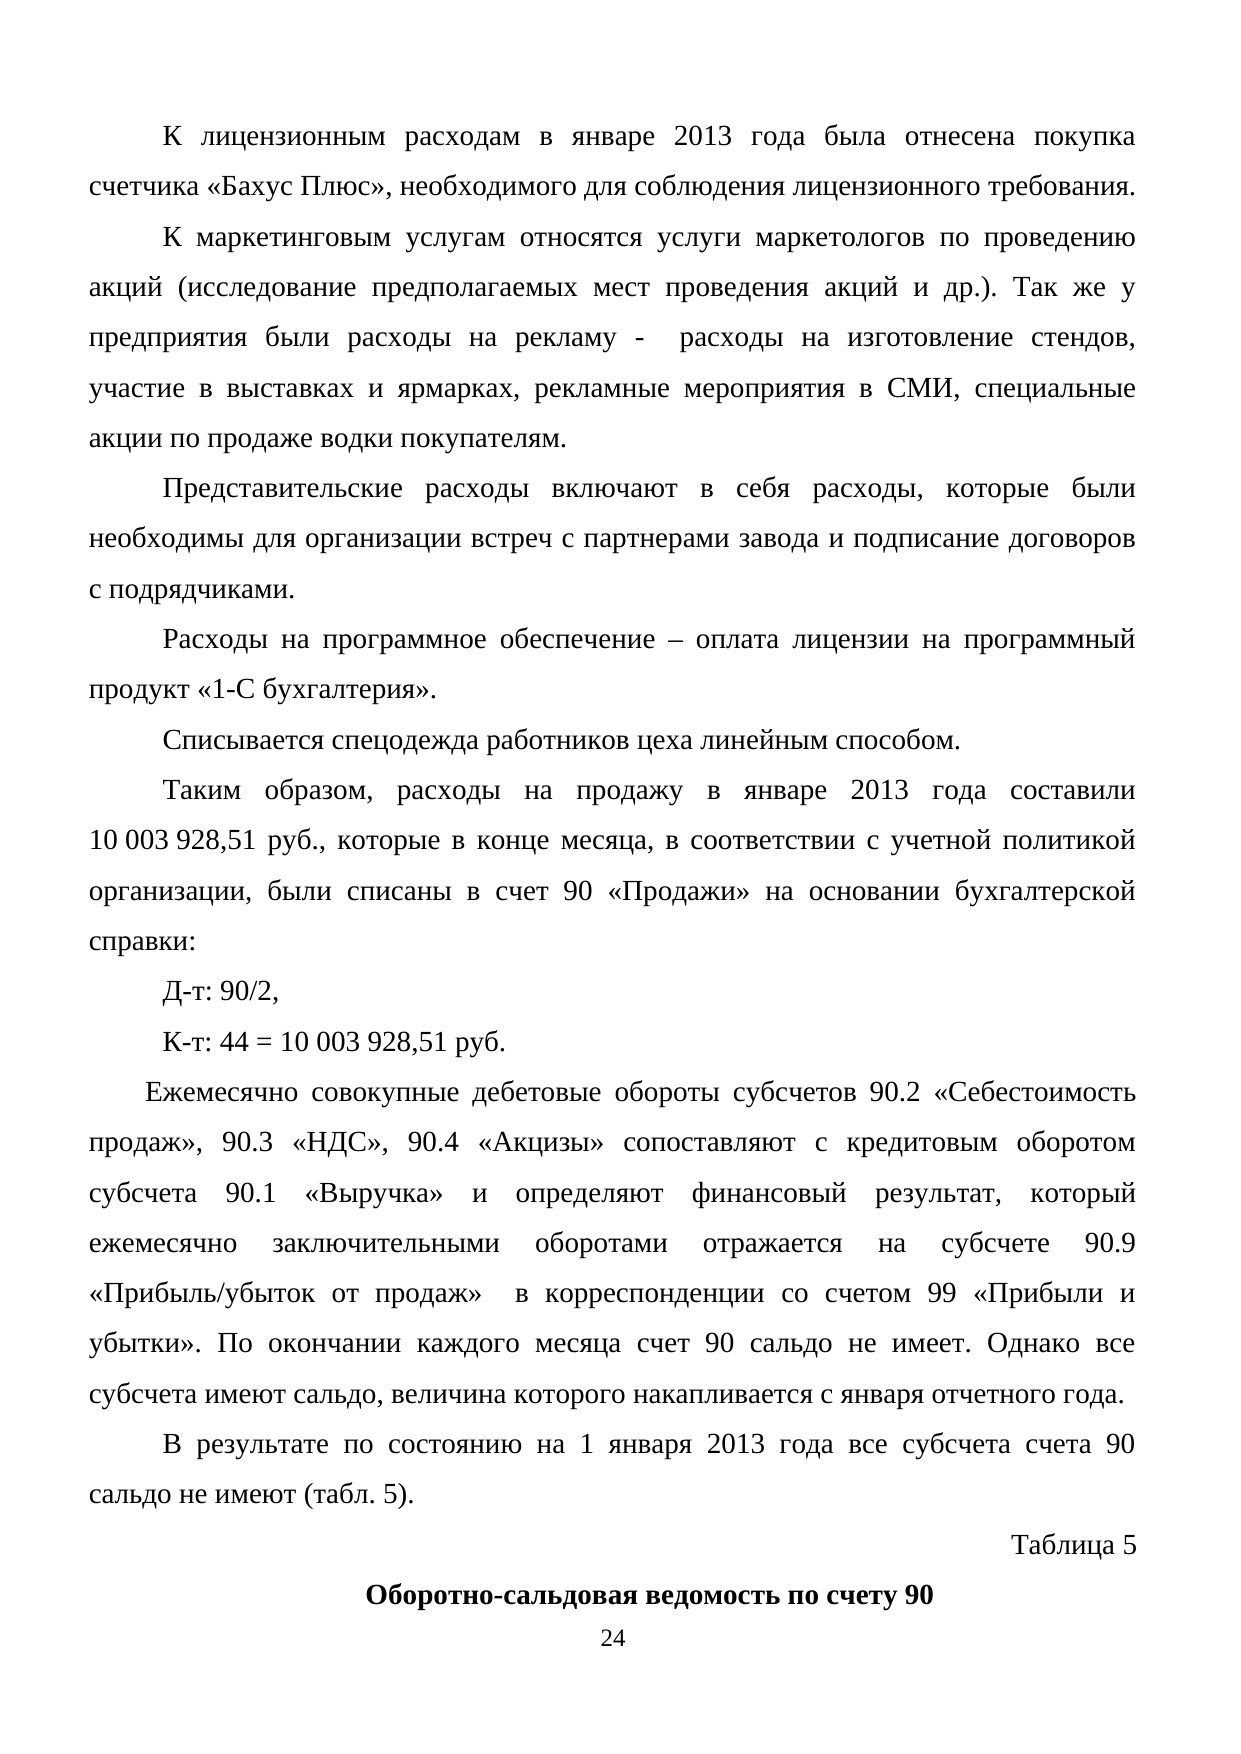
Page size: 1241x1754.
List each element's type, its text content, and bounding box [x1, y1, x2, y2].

text Далее, командировочные расходы представляют собой в данном случае затраты на командировки сотрудников отдела продаж для налаживания партнерских отношений с дистрибьюторами. [88, 592, 1137, 726]
table_cell [946, 150, 1077, 187]
text К лицензионным расходам в январе 2013 года была отнесена покупка счетчика «Бахус Плюс», необходимого для соблюдения лицензионного требования. [88, 743, 1137, 827]
table_cell [473, 119, 590, 148]
table_cell 10 003 928,51 [591, 150, 767, 187]
table_cell [1078, 150, 1210, 187]
table_cell Итого [51, 150, 354, 187]
text Раскроем значения некоторых составляющих 44 счета. Во-первых, к расходам на амортизацию основных средств относятся расходы на амортизацию здания завода, оборудования, транспортных средств и др. Во-вторых, предприятие понесло расходы на капитальный ремонт арендуемых площадей, которые в январе 2013 г. составили всего 2614,66 руб. Такая незначительная цифра объясняется тем, что в январе была заменена дверь в отделе продаж, что бухгалтер отнес к капитальному ремонту арендуемых площадей. [88, 240, 1137, 575]
table_cell [355, 119, 472, 148]
table_cell [355, 150, 472, 187]
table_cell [51, 119, 354, 148]
table_cell 12 664,80 [768, 119, 944, 148]
text Таким образом, расходы на продажу в январе 2013 года составили 10 003 928,51 руб., которые в конце месяца, в соответствии с учетной политикой организации, были списаны в счет 90 «Продажи» на основании бухгалтерской справки: [88, 1397, 1137, 1581]
text Представительские расходы включают в себя расходы, которые были необходимы для организации встреч с партнерами завода и подписание договоров с подрядчиками. [88, 1095, 1137, 1229]
text К маркетинговым услугам относятся услуги маркетологов по проведению акций (исследование предполагаемых мест проведения акций и др.). Так же у предприятия были расходы на рекламу - расходы на изготовление стендов, участие в выставках и ярмарках, рекламные мероприятия в СМИ, специальные акции по продаже водки покупателям. [88, 843, 1137, 1078]
text Списывается спецодежда работников цеха линейным способом. [88, 1347, 1137, 1380]
table_cell [1078, 119, 1210, 148]
table_cell [946, 119, 1077, 148]
table_cell 12 664,80 [591, 119, 767, 148]
text Расходы на программное обеспечение – оплата лицензии на программный продукт «1-С бухгалтерия». [88, 1246, 1137, 1330]
table_cell [473, 150, 590, 187]
table_cell 10 003 928,51 [768, 150, 944, 187]
